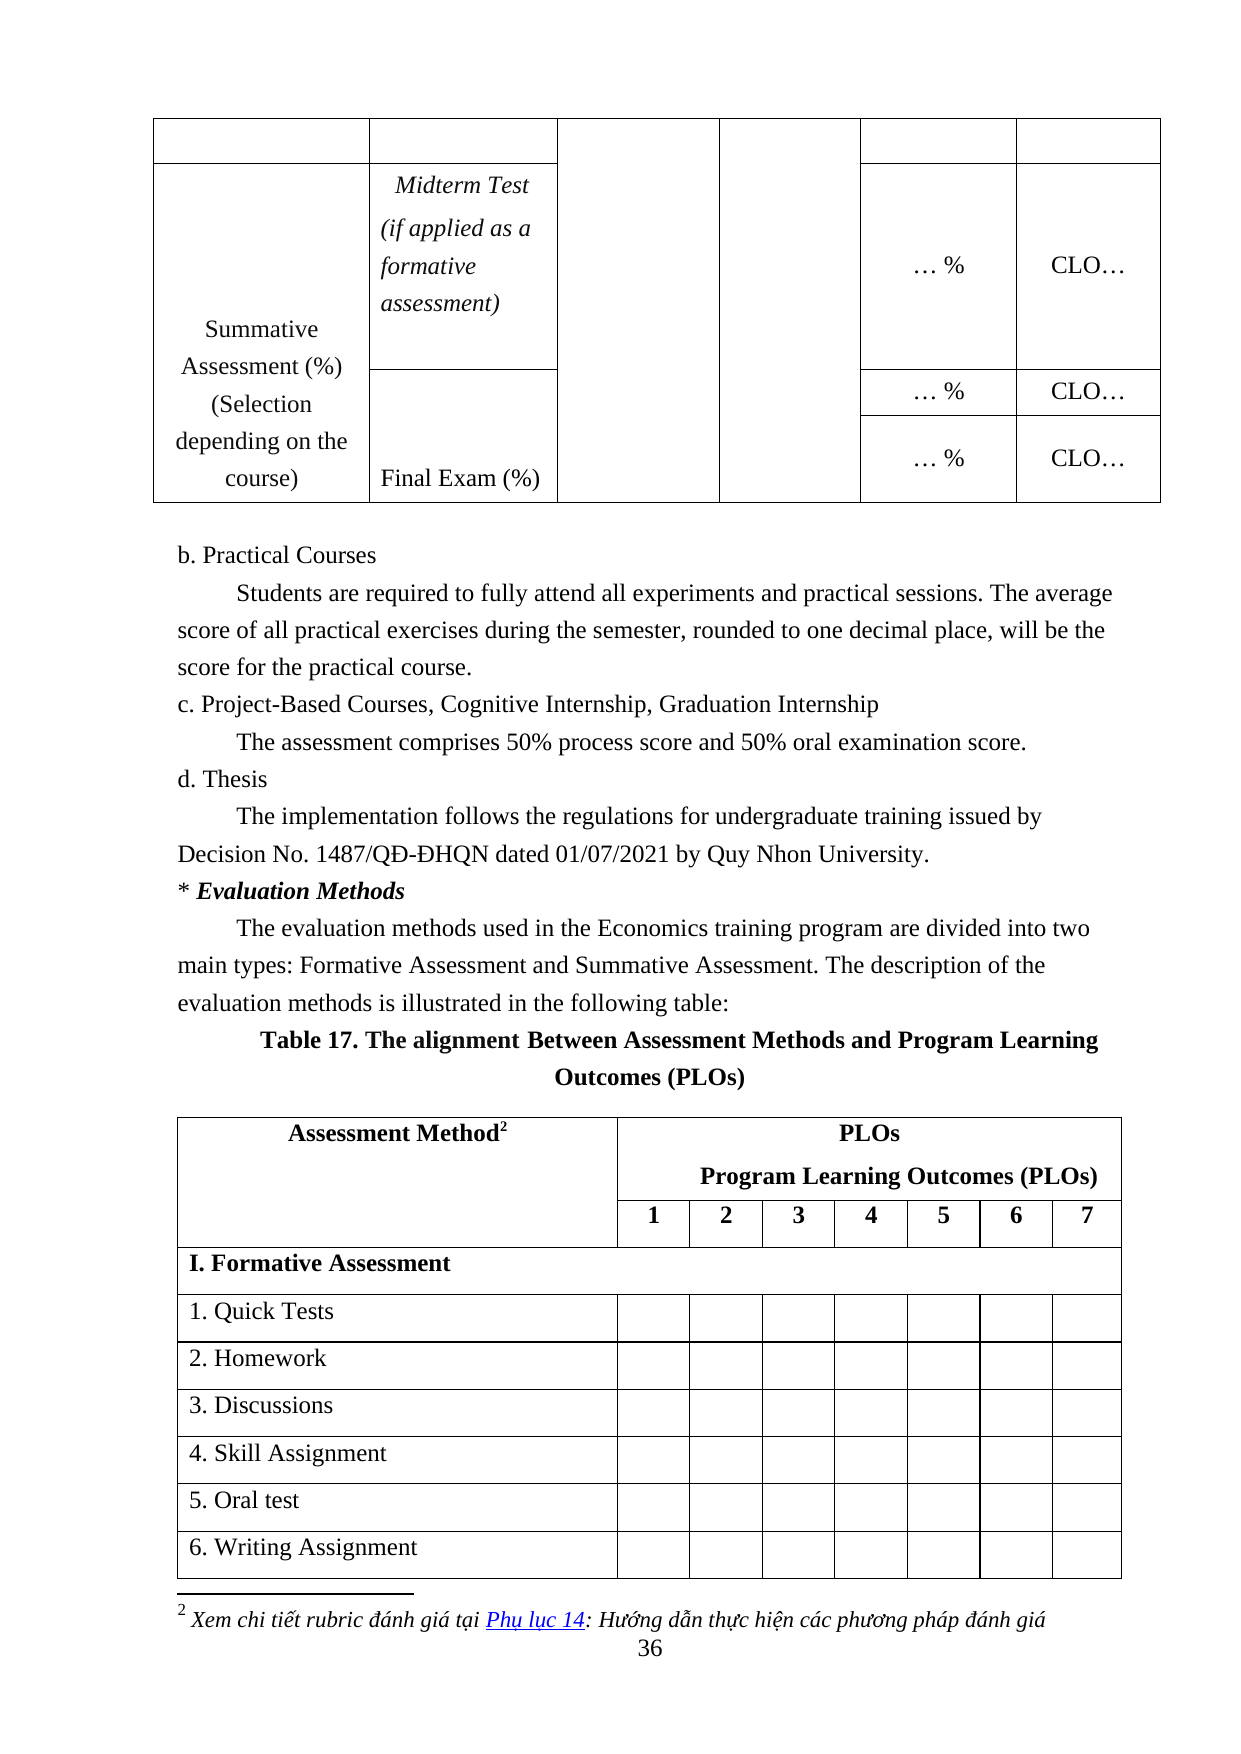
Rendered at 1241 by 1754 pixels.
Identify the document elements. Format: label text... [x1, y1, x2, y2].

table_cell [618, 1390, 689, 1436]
text Table 17. The alignment Between Assessment Methods and Program Learning Outcomes (PLOs) [177, 1025, 1122, 1091]
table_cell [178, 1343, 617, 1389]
text The evaluation methods used in the Economics training program are divided into two main types: Formative Assessment and Summative Assessment. The description of the evaluation methods is illustrated in the following table: [177, 913, 1122, 1017]
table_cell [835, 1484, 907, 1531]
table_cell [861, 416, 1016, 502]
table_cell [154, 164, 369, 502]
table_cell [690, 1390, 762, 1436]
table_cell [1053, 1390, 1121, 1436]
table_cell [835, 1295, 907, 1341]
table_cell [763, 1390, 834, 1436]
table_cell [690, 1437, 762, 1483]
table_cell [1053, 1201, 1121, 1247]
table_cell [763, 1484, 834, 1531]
text The implementation follows the regulations for undergraduate training issued by Decision No. 1487/QĐ-ĐHQN dated 01/07/2021 by Quy Nhon University. [177, 801, 1122, 867]
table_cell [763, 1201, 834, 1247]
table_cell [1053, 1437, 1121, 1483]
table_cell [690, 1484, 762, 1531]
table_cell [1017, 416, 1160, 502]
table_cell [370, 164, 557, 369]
text Students are required to fully attend all experiments and practical sessions. The average score of all practical exercises during the semester, rounded to one decimal place, will be the score for the practical course. [177, 578, 1122, 681]
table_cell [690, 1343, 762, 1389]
text b. Practical Courses [177, 540, 1122, 569]
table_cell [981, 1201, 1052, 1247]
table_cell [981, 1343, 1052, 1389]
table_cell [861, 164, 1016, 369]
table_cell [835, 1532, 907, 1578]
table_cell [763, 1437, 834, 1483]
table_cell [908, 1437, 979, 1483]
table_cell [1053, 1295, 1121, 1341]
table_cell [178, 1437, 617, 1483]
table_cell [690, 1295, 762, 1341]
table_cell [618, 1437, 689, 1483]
text * Evaluation Methods [177, 876, 1122, 905]
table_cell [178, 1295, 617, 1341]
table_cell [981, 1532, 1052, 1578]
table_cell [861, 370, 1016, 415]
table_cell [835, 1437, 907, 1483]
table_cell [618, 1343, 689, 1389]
text c. Project-Based Courses, Cognitive Internship, Graduation Internship [177, 689, 1122, 718]
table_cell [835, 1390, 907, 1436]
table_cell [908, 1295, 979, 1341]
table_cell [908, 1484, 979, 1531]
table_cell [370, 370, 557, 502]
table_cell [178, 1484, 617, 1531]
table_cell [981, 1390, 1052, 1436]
text d. Thesis [177, 764, 1122, 793]
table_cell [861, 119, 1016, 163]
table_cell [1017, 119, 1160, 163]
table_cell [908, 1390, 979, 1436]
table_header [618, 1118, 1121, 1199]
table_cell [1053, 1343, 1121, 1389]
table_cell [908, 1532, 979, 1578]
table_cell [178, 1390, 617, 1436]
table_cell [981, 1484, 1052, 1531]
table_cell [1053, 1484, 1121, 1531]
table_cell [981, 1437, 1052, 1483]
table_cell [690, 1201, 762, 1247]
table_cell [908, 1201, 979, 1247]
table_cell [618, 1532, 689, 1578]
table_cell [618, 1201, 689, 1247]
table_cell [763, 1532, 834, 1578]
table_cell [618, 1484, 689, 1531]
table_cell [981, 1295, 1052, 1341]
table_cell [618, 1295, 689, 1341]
text The assessment comprises 50% process score and 50% oral examination score. [177, 727, 1122, 756]
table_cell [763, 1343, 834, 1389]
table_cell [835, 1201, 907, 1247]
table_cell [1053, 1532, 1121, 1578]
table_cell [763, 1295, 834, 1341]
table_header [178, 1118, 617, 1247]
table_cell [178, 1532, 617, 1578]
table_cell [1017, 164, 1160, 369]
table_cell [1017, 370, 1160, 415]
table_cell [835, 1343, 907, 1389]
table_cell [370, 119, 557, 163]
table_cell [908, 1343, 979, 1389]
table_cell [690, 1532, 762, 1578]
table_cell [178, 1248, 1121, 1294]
